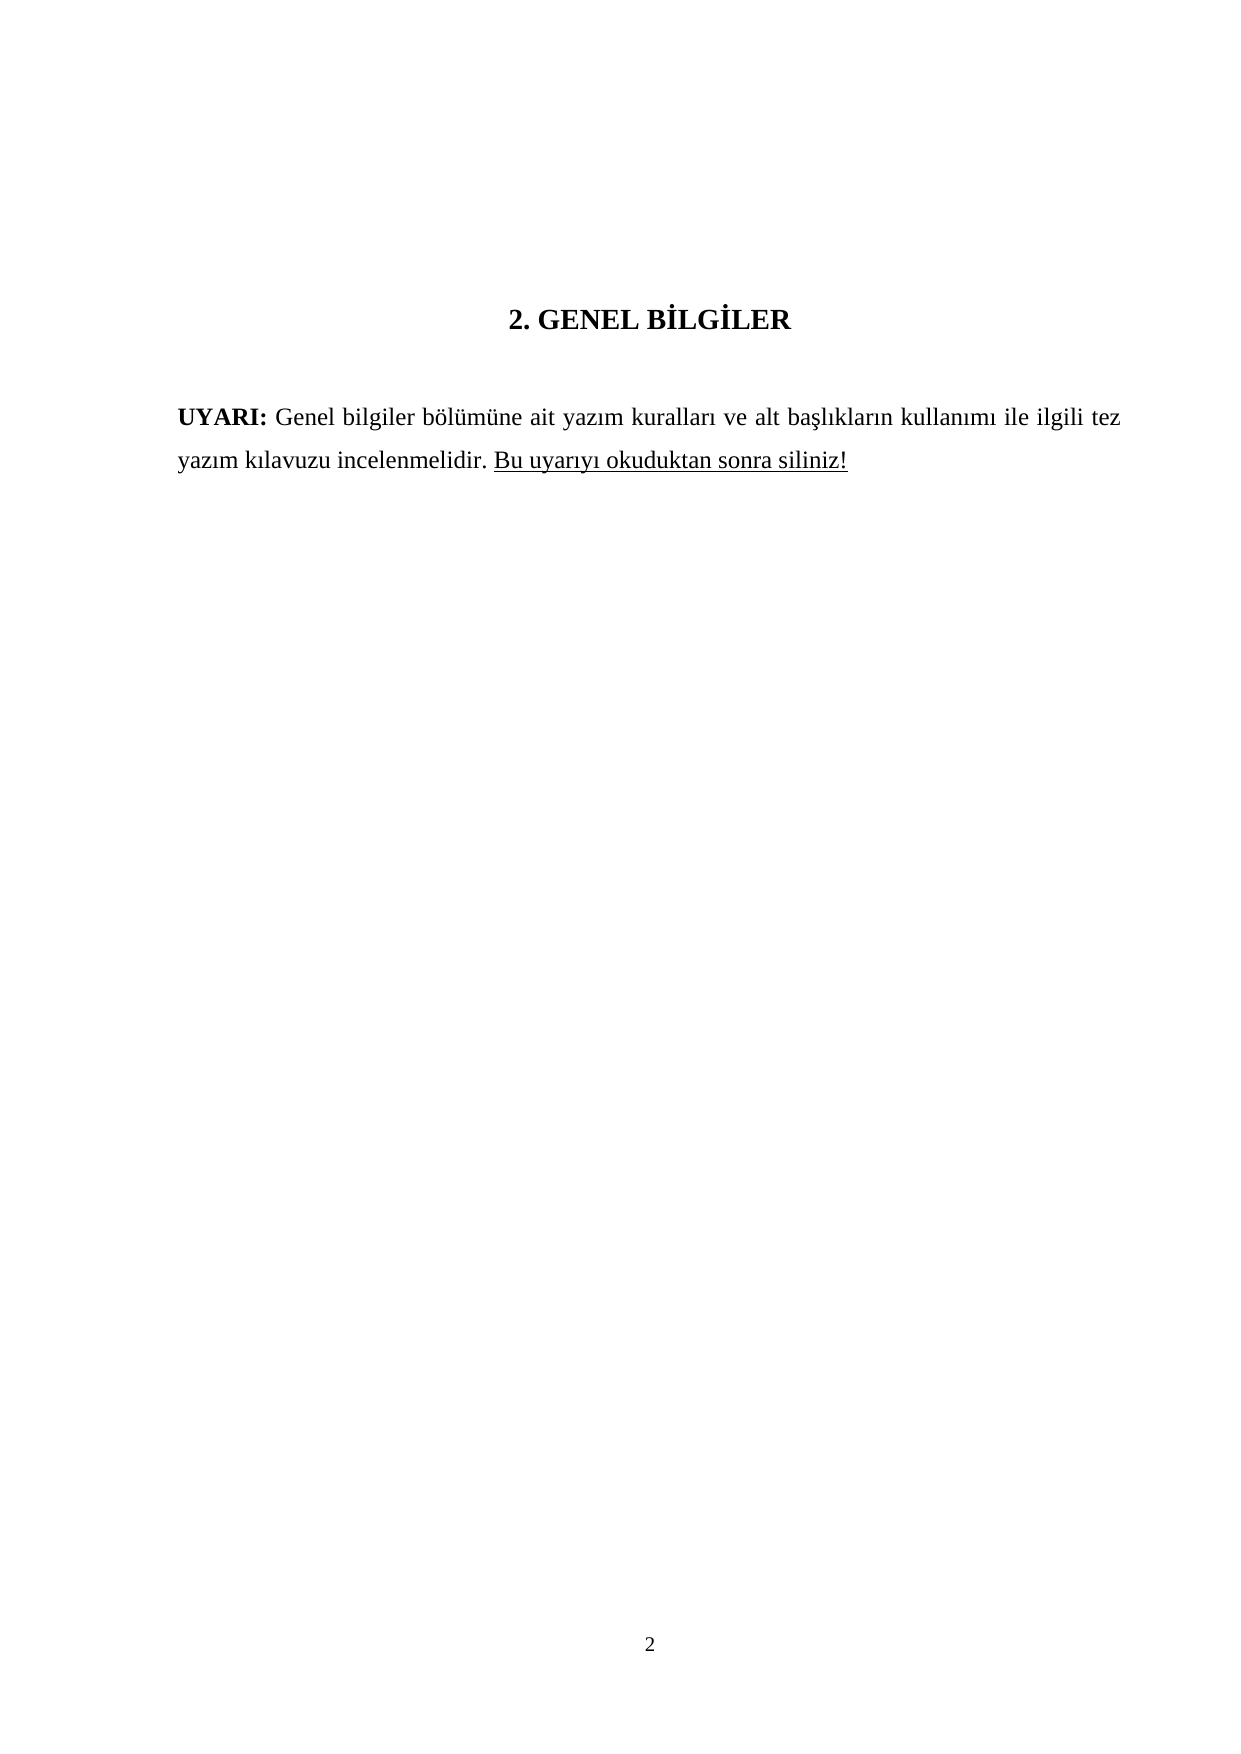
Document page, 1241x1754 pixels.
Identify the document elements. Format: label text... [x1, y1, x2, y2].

text UYARI: Genel bilgiler bölümüne ait yazım kuralları ve alt başlıkların kullanımı ile ilgili tez yazım kılavuzu incelenmelidir. Bu uyarıyı okuduktan sonra siliniz! [177, 402, 1122, 474]
subtitle GENEL BİLGİLER [177, 302, 1122, 336]
